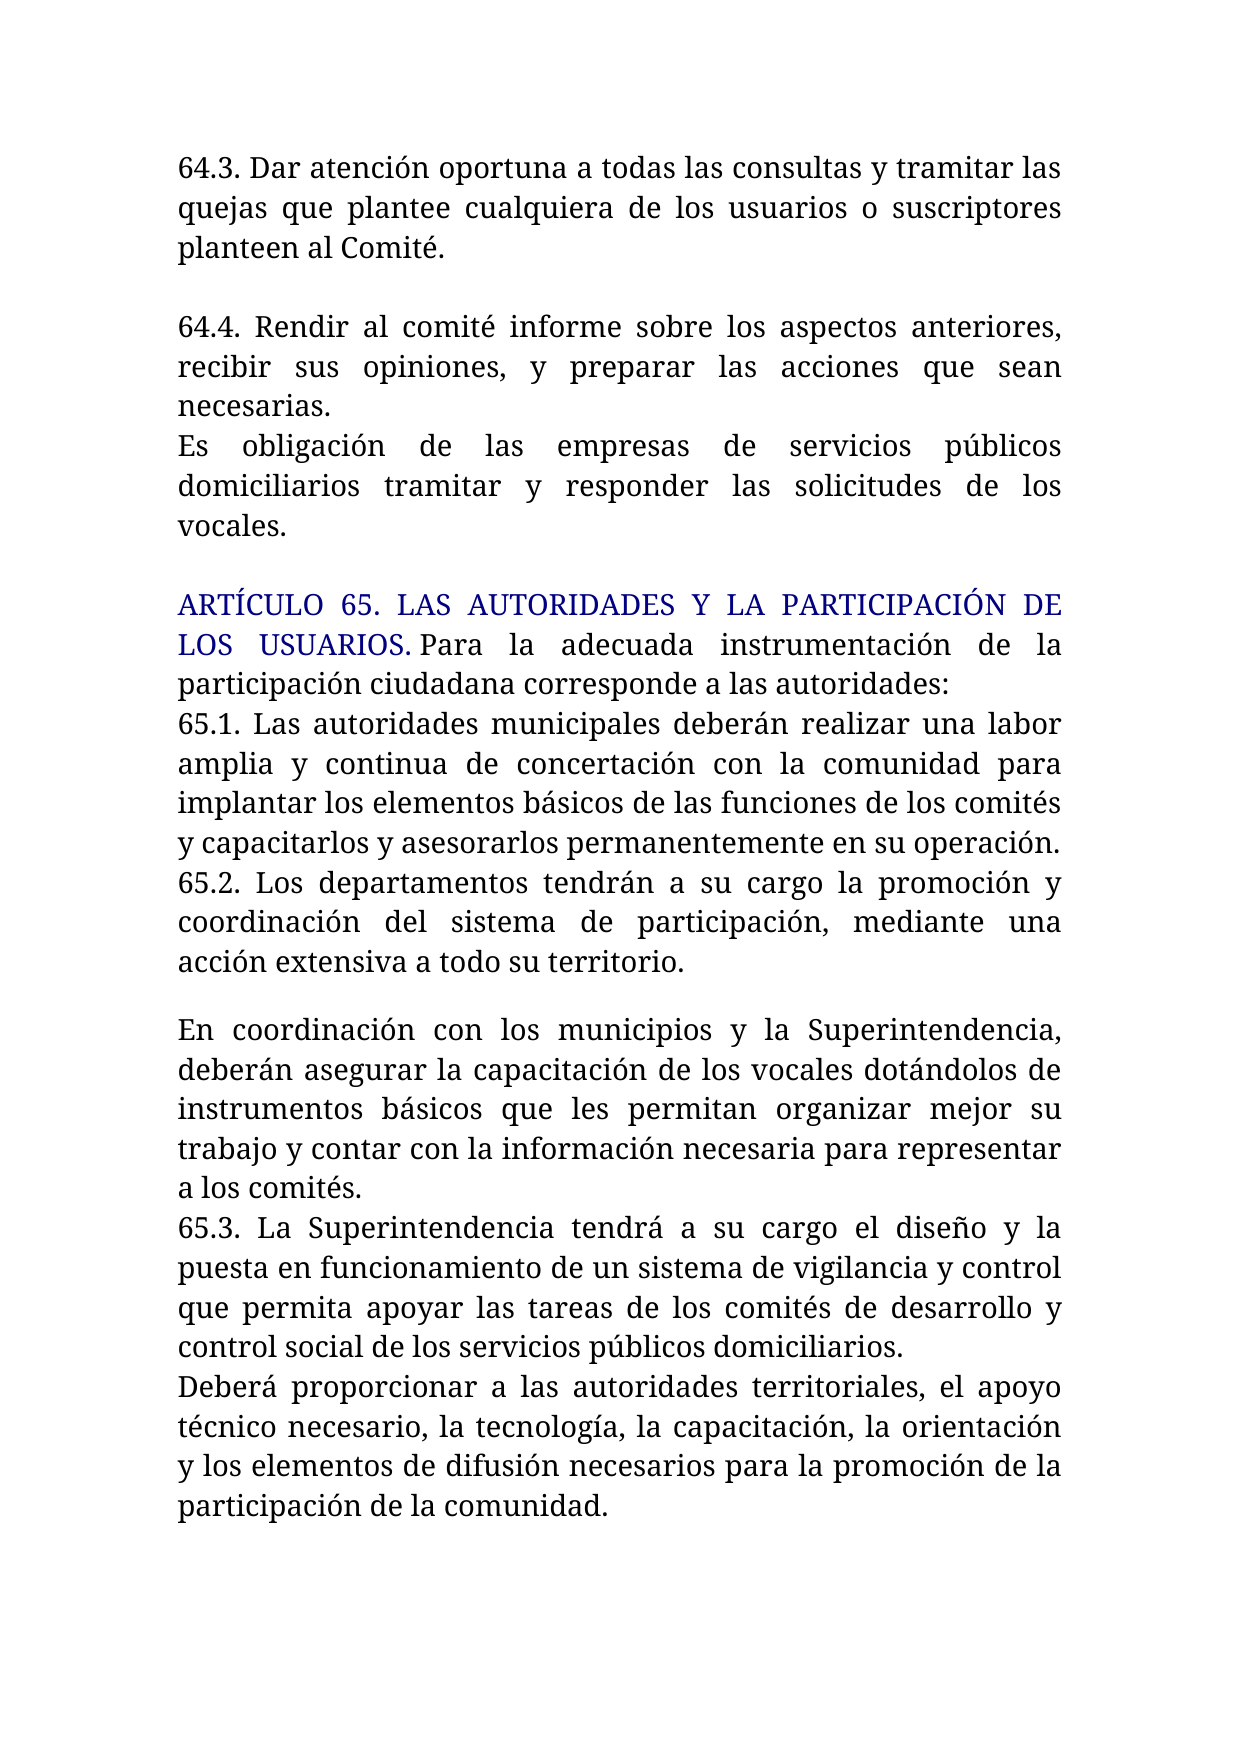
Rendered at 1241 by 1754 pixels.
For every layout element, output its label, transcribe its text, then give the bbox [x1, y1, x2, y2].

text Deberá proporcionar a las autoridades territoriales, el apoyo técnico necesario, la tecnología, la capacitación, la orientación y los elementos de difusión necesarios para la promoción de la participación de la comunidad. [177, 1366, 1063, 1525]
text 65.1. Las autoridades municipales deberán realizar una labor amplia y continua de concertación con la comunidad para implantar los elementos básicos de las funciones de los comités y capacitarlos y asesorarlos permanentemente en su operación. [177, 703, 1063, 862]
text 65.3. La Superintendencia tendrá a su cargo el diseño y la puesta en funcionamiento de un sistema de vigilancia y control que permita apoyar las tareas de los comités de desarrollo y control social de los servicios públicos domiciliarios. [177, 1207, 1063, 1366]
text 64.3. Dar atención oportuna a todas las consultas y tramitar las quejas que plantee cualquiera de los usuarios o suscriptores planteen al Comité. [177, 148, 1063, 267]
text En coordinación con los municipios y la Superintendencia, deberán asegurar la capacitación de los vocales dotándolos de instrumentos básicos que les permitan organizar mejor su trabajo y contar con la información necesaria para representar a los comités. [177, 1009, 1063, 1207]
text 64.4. Rendir al comité informe sobre los aspectos anteriores, recibir sus opiniones, y preparar las acciones que sean necesarias. [177, 306, 1063, 425]
text ARTÍCULO 65. LAS AUTORIDADES Y LA PARTICIPACIÓN DE LOS USUARIOS. Para la adecuada instrumentación de la participación ciudadana corresponde a las autoridades: [177, 584, 1063, 703]
text Es obligación de las empresas de servicios públicos domiciliarios tramitar y responder las solicitudes de los vocales. [177, 425, 1063, 544]
text 65.2. Los departamentos tendrán a su cargo la promoción y coordinación del sistema de participación, mediante una acción extensiva a todo su territorio. [177, 862, 1063, 981]
